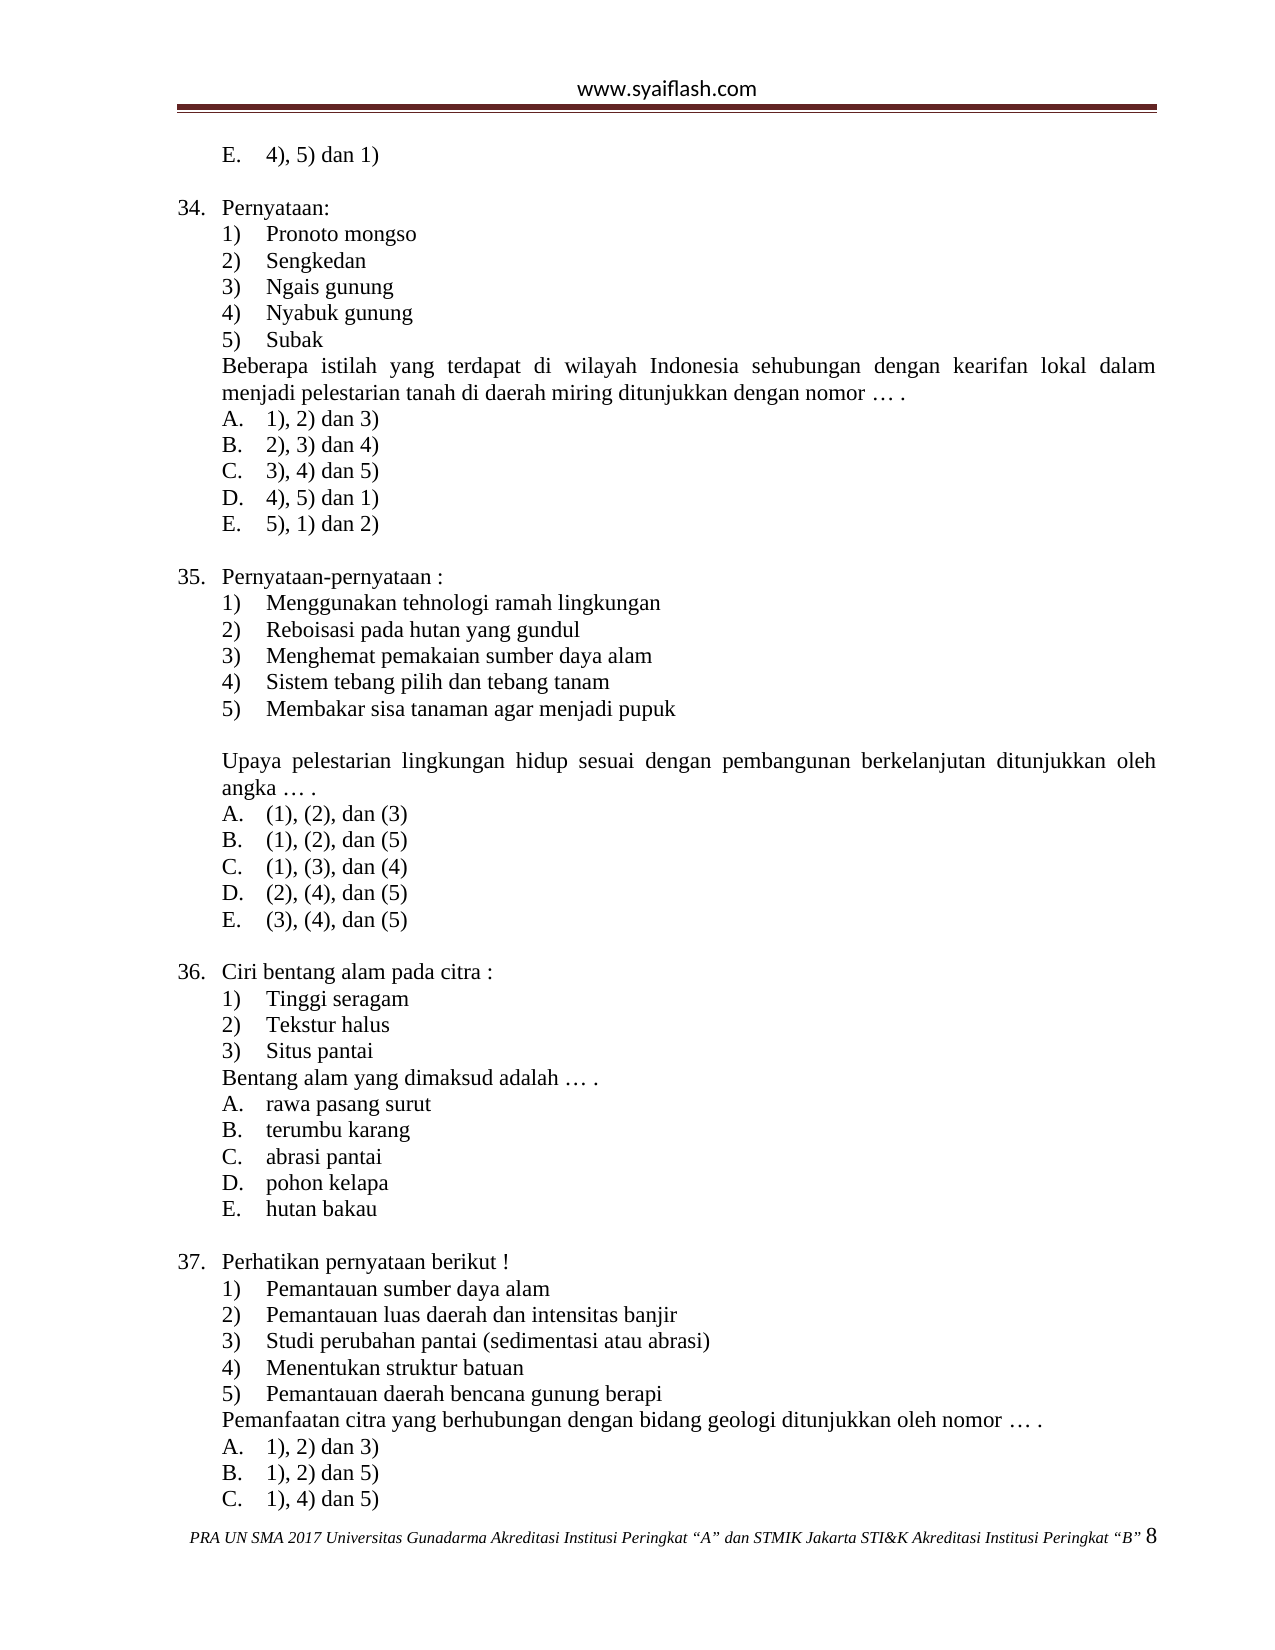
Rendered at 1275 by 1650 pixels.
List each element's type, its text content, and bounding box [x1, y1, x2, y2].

list Tekstur halus [222, 1011, 1157, 1037]
list (1), (2), dan (3) [222, 800, 1157, 827]
list Ngais gunung [222, 273, 1157, 299]
list 1), 4) dan 5) [222, 1485, 1157, 1512]
list Pemanfaatan citra yang berhubungan dengan bidang geologi ditunjukkan oleh nomor … . [222, 1406, 1157, 1433]
list 3), 4) dan 5) [222, 458, 1157, 484]
list abrasi pantai [222, 1143, 1157, 1169]
list hutan bakau [222, 1196, 1157, 1222]
list Pernyataan-pernyataan : [177, 563, 1157, 589]
list Pemantauan daerah bencana gunung berapi [222, 1380, 1157, 1406]
list Menentukan struktur batuan [222, 1354, 1157, 1380]
list Pernyataan: [177, 194, 1157, 220]
list (1), (2), dan (5) [222, 827, 1157, 853]
list Tinggi seragam [222, 985, 1157, 1011]
list pohon kelapa [222, 1169, 1157, 1196]
list Nyabuk gunung [222, 299, 1157, 326]
list Menggunakan tehnologi ramah lingkungan [222, 589, 1157, 616]
list terumbu karang [222, 1116, 1157, 1143]
list Menghemat pemakaian sumber daya alam [222, 642, 1157, 668]
list Pronoto mongso [222, 220, 1157, 247]
list Sengkedan [222, 247, 1157, 273]
list 5), 1) dan 2) [222, 510, 1157, 537]
list Subak [222, 326, 1157, 352]
list (3), (4), dan (5) [222, 906, 1157, 932]
list (2), (4), dan (5) [222, 879, 1157, 906]
list Ciri bentang alam pada citra : [177, 958, 1157, 985]
list Sistem tebang pilih dan tebang tanam [222, 668, 1157, 695]
list Situs pantai [222, 1037, 1157, 1064]
list Pemantauan sumber daya alam [222, 1274, 1157, 1301]
list Bentang alam yang dimaksud adalah … . [222, 1064, 1157, 1090]
list 4), 5) dan 1) [222, 141, 1157, 168]
list Reboisasi pada hutan yang gundul [222, 616, 1157, 642]
list Pemantauan luas daerah dan intensitas banjir [222, 1301, 1157, 1327]
list rawa pasang surut [222, 1090, 1157, 1116]
list 2), 3) dan 4) [222, 431, 1157, 458]
list Beberapa istilah yang terdapat di wilayah Indonesia sehubungan dengan kearifan lokal dalam menjadi pelestarian tanah di daerah miring ditunjukkan dengan nomor … . [222, 352, 1157, 405]
list 1), 2) dan 5) [222, 1459, 1157, 1485]
list 1), 2) dan 3) [222, 1433, 1157, 1459]
list 4), 5) dan 1) [222, 484, 1157, 510]
list Perhatikan pernyataan berikut ! [177, 1248, 1157, 1274]
list (1), (3), dan (4) [222, 853, 1157, 879]
list Upaya pelestarian lingkungan hidup sesuai dengan pembangunan berkelanjutan ditunjukkan oleh angka … . [222, 747, 1157, 800]
list 1), 2) dan 3) [222, 405, 1157, 431]
list Membakar sisa tanaman agar menjadi pupuk [222, 695, 1157, 721]
list Studi perubahan pantai (sedimentasi atau abrasi) [222, 1327, 1157, 1354]
